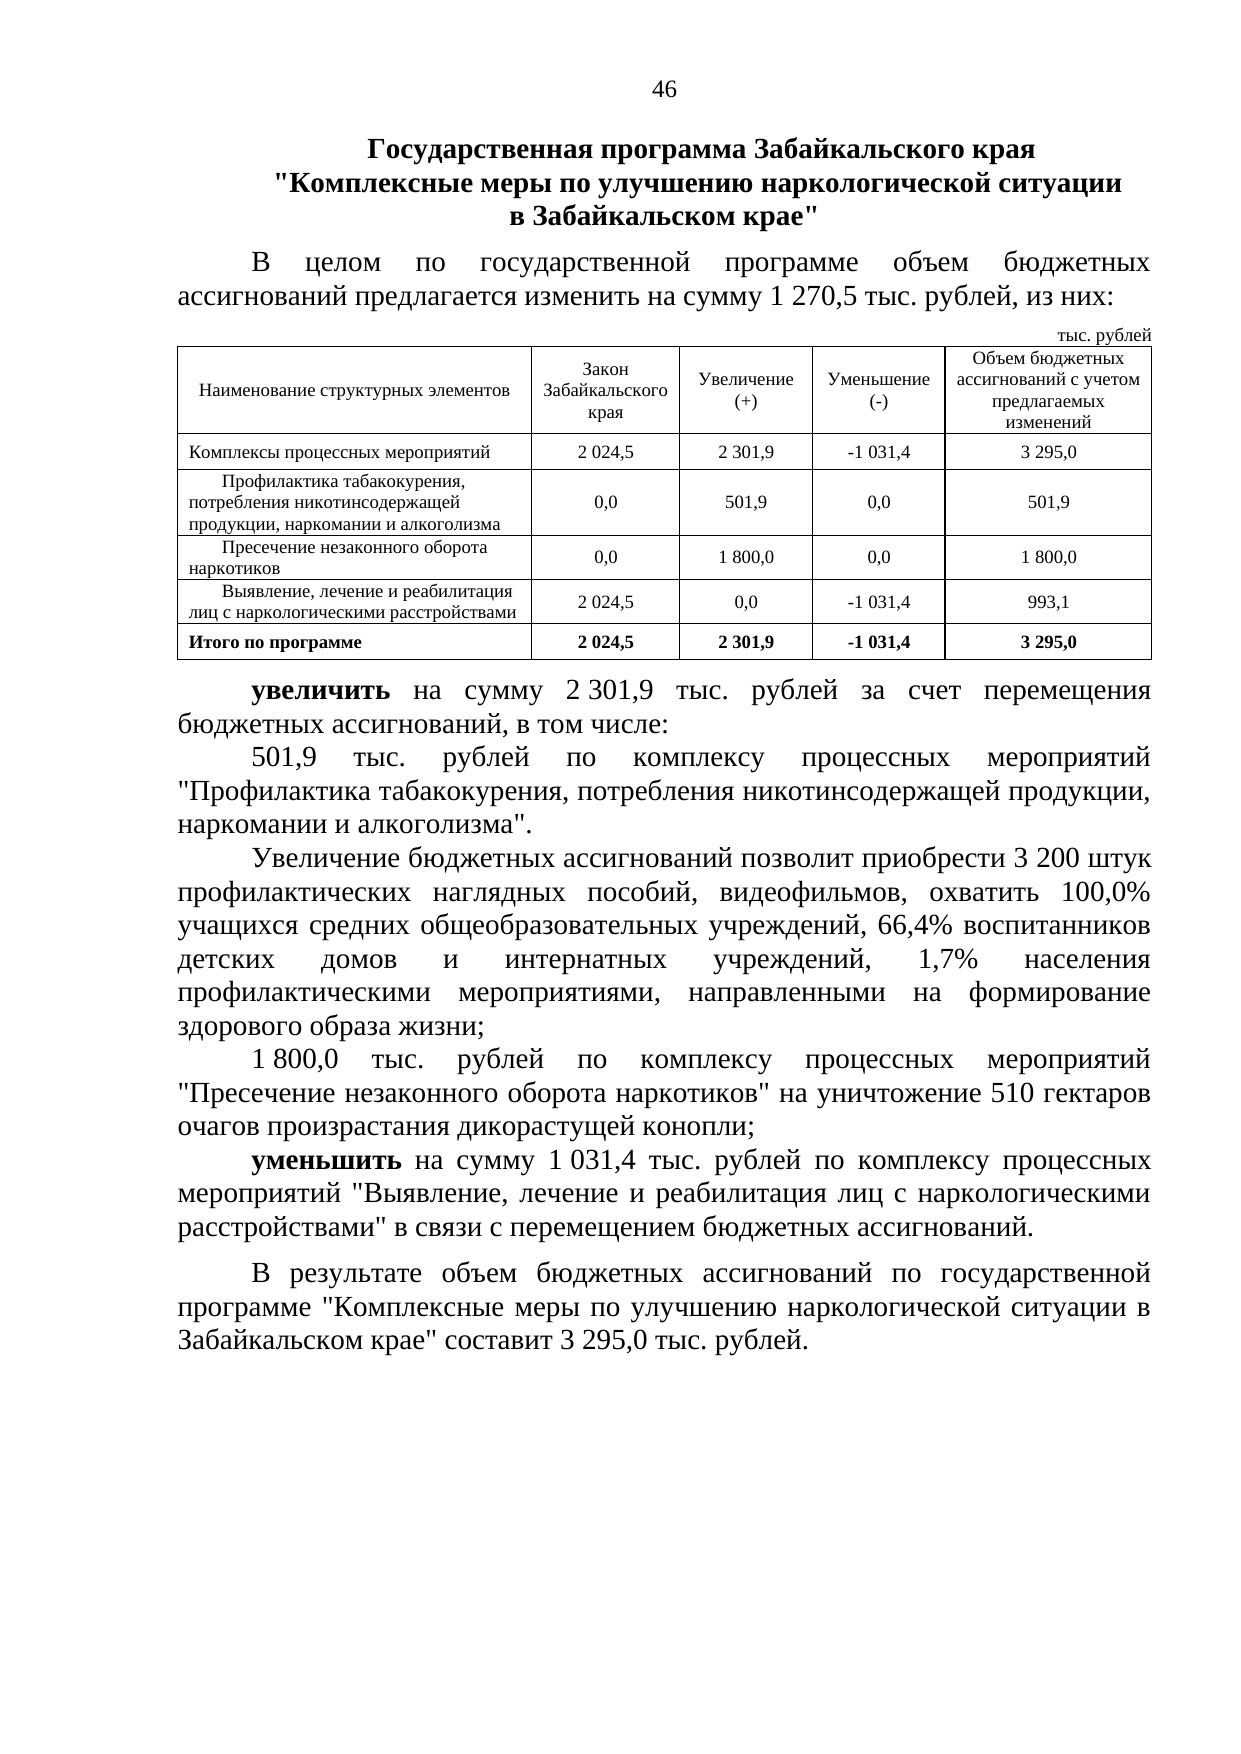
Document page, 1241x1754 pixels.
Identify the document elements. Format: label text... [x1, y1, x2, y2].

table_cell -1 031,4 [813, 580, 944, 623]
text "Комплексные меры по улучшению наркологической ситуации в Забайкальском крае" [177, 165, 1152, 232]
text Государственная программа Забайкальского края [177, 131, 1152, 165]
table_cell Выявление, лечение и реабилитация лиц с наркологическими расстройствами [178, 580, 531, 623]
table_cell 501,9 [680, 470, 812, 534]
table_cell Профилактика табакокурения, потребления никотинсодержащей продукции, наркомании и алкоголизма [178, 470, 531, 534]
text 1 800,0 тыс. рублей по комплексу процессных мероприятий "Пресечение незаконного оборота наркотиков" на уничтожение 510 гектаров очагов произрастания дикорастущей конопли; [177, 1041, 1152, 1142]
table_cell 2 024,5 [532, 624, 679, 659]
table_cell 2 024,5 [532, 580, 679, 623]
table_cell -1 031,4 [813, 624, 944, 659]
text В целом по государственной программе объем бюджетных ассигнований предлагается изменить на сумму 1 270,5 тыс. рублей, из них: [177, 244, 1152, 312]
table_cell Комплексы процессных мероприятий [178, 434, 531, 469]
table_cell -1 031,4 [813, 434, 944, 469]
text увеличить на сумму 2 301,9 тыс. рублей за счет перемещения бюджетных ассигнований, в том числе: [177, 672, 1152, 739]
table_cell 1 800,0 [946, 536, 1151, 579]
table_cell Итого по программе [178, 624, 531, 659]
text 501,9 тыс. рублей по комплексу процессных мероприятий "Профилактика табакокурения, потребления никотинсодержащей продукции, наркомании и алкоголизма". [177, 739, 1152, 840]
table_cell 0,0 [532, 536, 679, 579]
table_cell Пресечение незаконного оборота наркотиков [178, 536, 531, 579]
table_header Увеличение (+) [680, 347, 812, 433]
table_cell 3 295,0 [946, 434, 1151, 469]
table_cell 0,0 [813, 470, 944, 534]
table_header Объем бюджетных ассигнований с учетом предлагаемых изменений [946, 347, 1151, 433]
table_cell 3 295,0 [946, 624, 1151, 659]
table_cell 0,0 [813, 536, 944, 579]
table_header Уменьшение (-) [813, 347, 944, 433]
text Увеличение бюджетных ассигнований позволит приобрести 3 200 штук профилактических наглядных пособий, видеофильмов, охватить 100,0% учащихся средних общеобразовательных учреждений, 66,4% воспитанников детских домов и интернатных учреждений, 1,7% населения профилактическими мероприятиями, направленными на формирование здорового образа жизни; [177, 840, 1152, 1041]
text тыс. рублей [177, 324, 1152, 346]
table_cell 0,0 [680, 580, 812, 623]
table_cell 993,1 [946, 580, 1151, 623]
text уменьшить на сумму 1 031,4 тыс. рублей по комплексу процессных мероприятий "Выявление, лечение и реабилитация лиц с наркологическими расстройствами" в связи с перемещением бюджетных ассигнований. [177, 1142, 1152, 1243]
table_header Наименование структурных элементов [178, 347, 531, 433]
table_cell 2 301,9 [680, 624, 812, 659]
table_cell 501,9 [946, 470, 1151, 534]
table_cell 2 024,5 [532, 434, 679, 469]
table_cell 0,0 [532, 470, 679, 534]
table_cell 2 301,9 [680, 434, 812, 469]
text В результате объем бюджетных ассигнований по государственной программе "Комплексные меры по улучшению наркологической ситуации в Забайкальском крае" составит 3 295,0 тыс. рублей. [177, 1255, 1152, 1356]
table_cell 1 800,0 [680, 536, 812, 579]
table_header Закон Забайкальского края [532, 347, 679, 433]
